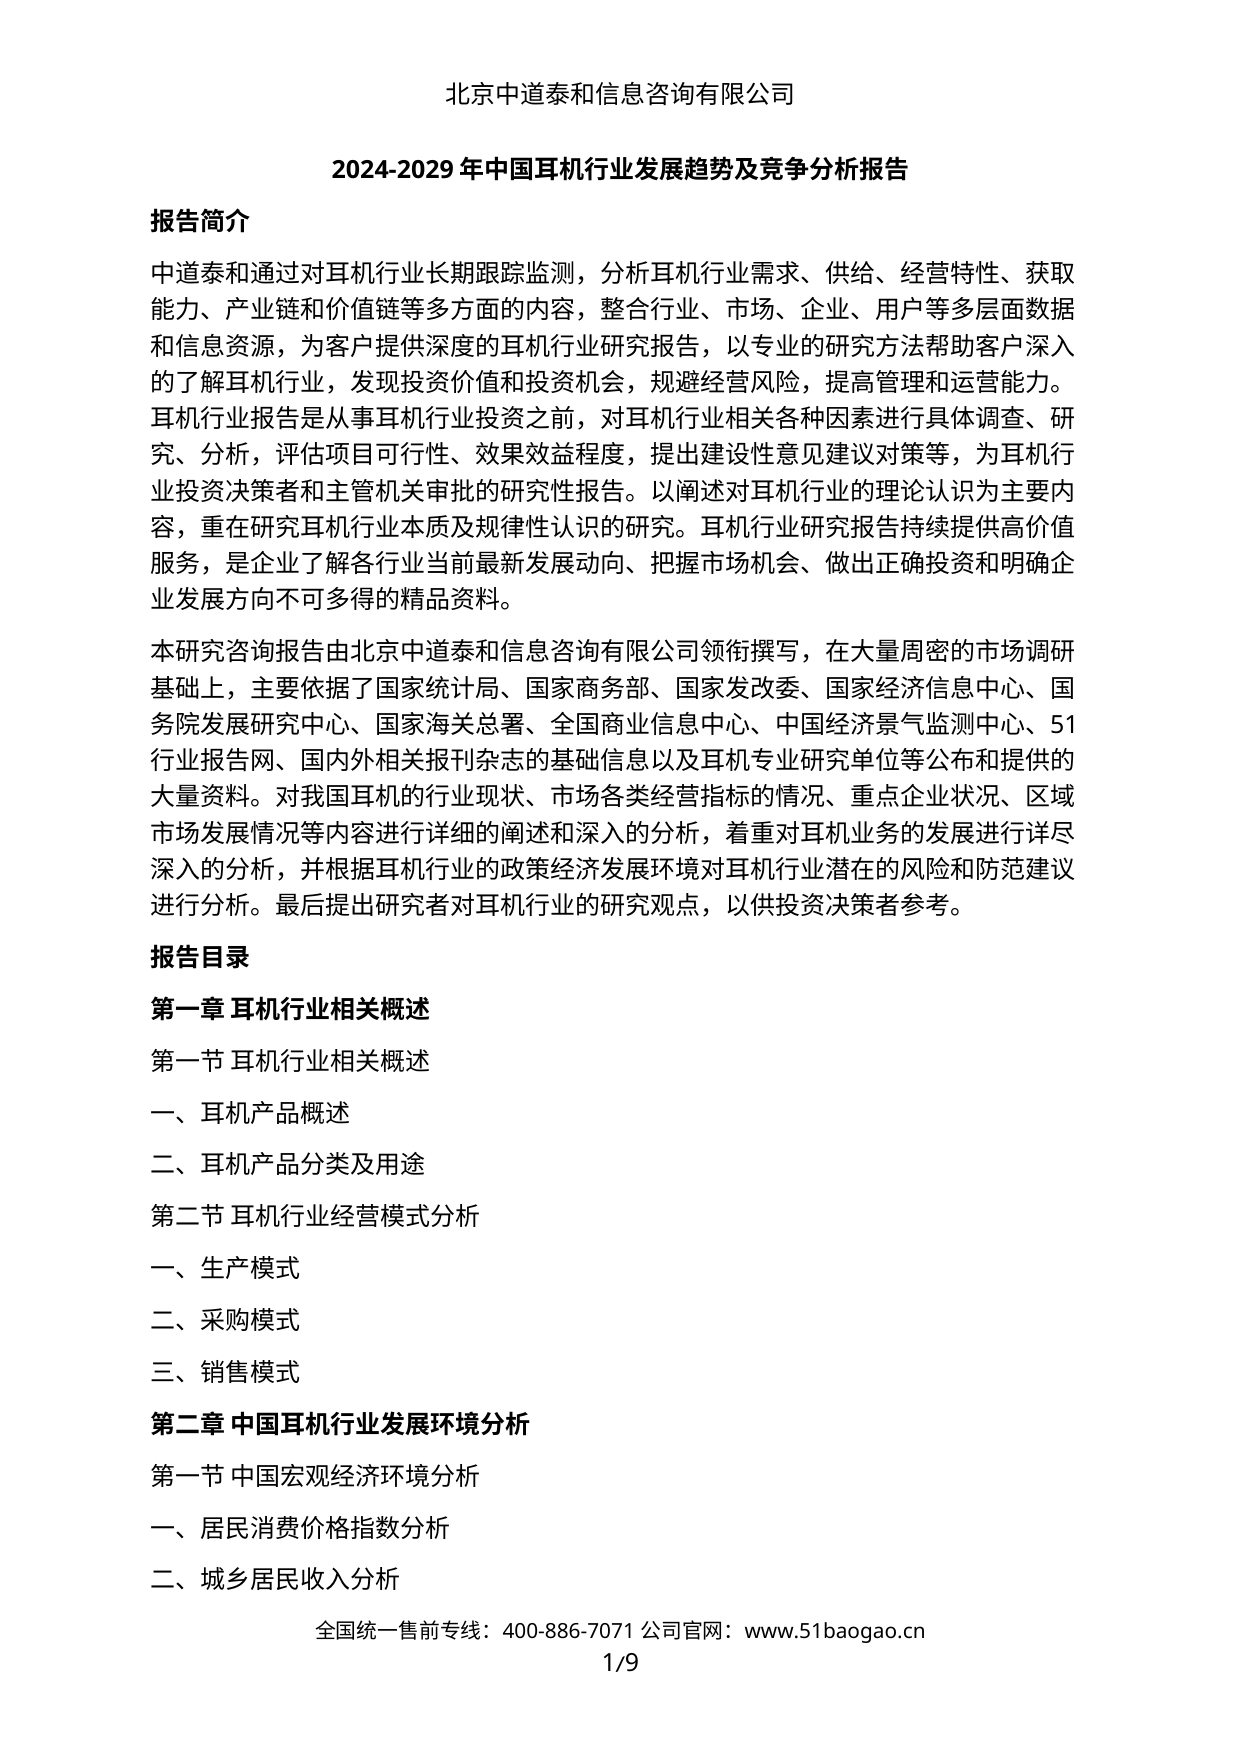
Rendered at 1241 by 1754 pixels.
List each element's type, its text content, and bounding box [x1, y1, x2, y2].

text 第一章 耳机行业相关概述 [150, 989, 1090, 1026]
text 第二章 中国耳机行业发展环境分析 [150, 1404, 1090, 1441]
text 中道泰和通过对耳机行业长期跟踪监测，分析耳机行业需求、供给、经营特性、获取能力、产业链和价值链等多方面的内容，整合行业、市场、企业、用户等多层面数据和信息资源，为客户提供深度的耳机行业研究报告，以专业的研究方法帮助客户深入的了解耳机行业，发现投资价值和投资机会，规避经营风险，提高管理和运营能力。耳机行业报告是从事耳机行业投资之前，对耳机行业相关各种因素进行具体调查、研究、分析，评估项目可行性、效果效益程度，提出建设性意见建议对策等，为耳机行业投资决策者和主管机关审批的研究性报告。以阐述对耳机行业的理论认识为主要内容，重在研究耳机行业本质及规律性认识的研究。耳机行业研究报告持续提供高价值服务，是企业了解各行业当前最新发展动向、把握市场机会、做出正确投资和明确企业发展方向不可多得的精品资料。 [150, 254, 1090, 616]
text 2024-2029年中国耳机行业发展趋势及竞争分析报告 [150, 150, 1090, 186]
text 二、城乡居民收入分析 [150, 1560, 1090, 1596]
text 三、销售模式 [150, 1352, 1090, 1389]
text 一、居民消费价格指数分析 [150, 1508, 1090, 1544]
text 报告简介 [150, 202, 1090, 238]
text 二、采购模式 [150, 1301, 1090, 1337]
text 第一节 耳机行业相关概述 [150, 1041, 1090, 1077]
text 一、耳机产品概述 [150, 1093, 1090, 1129]
text 二、耳机产品分类及用途 [150, 1145, 1090, 1181]
text 第二节 耳机行业经营模式分析 [150, 1197, 1090, 1233]
text 一、生产模式 [150, 1249, 1090, 1285]
text 报告目录 [150, 937, 1090, 974]
text 第一节 中国宏观经济环境分析 [150, 1456, 1090, 1492]
text 本研究咨询报告由北京中道泰和信息咨询有限公司领衔撰写，在大量周密的市场调研基础上，主要依据了国家统计局、国家商务部、国家发改委、国家经济信息中心、国务院发展研究中心、国家海关总署、全国商业信息中心、中国经济景气监测中心、51行业报告网、国内外相关报刊杂志的基础信息以及耳机专业研究单位等公布和提供的大量资料。对我国耳机的行业现状、市场各类经营指标的情况、重点企业状况、区域市场发展情况等内容进行详细的阐述和深入的分析，着重对耳机业务的发展进行详尽深入的分析，并根据耳机行业的政策经济发展环境对耳机行业潜在的风险和防范建议进行分析。最后提出研究者对耳机行业的研究观点，以供投资决策者参考。 [150, 632, 1090, 922]
